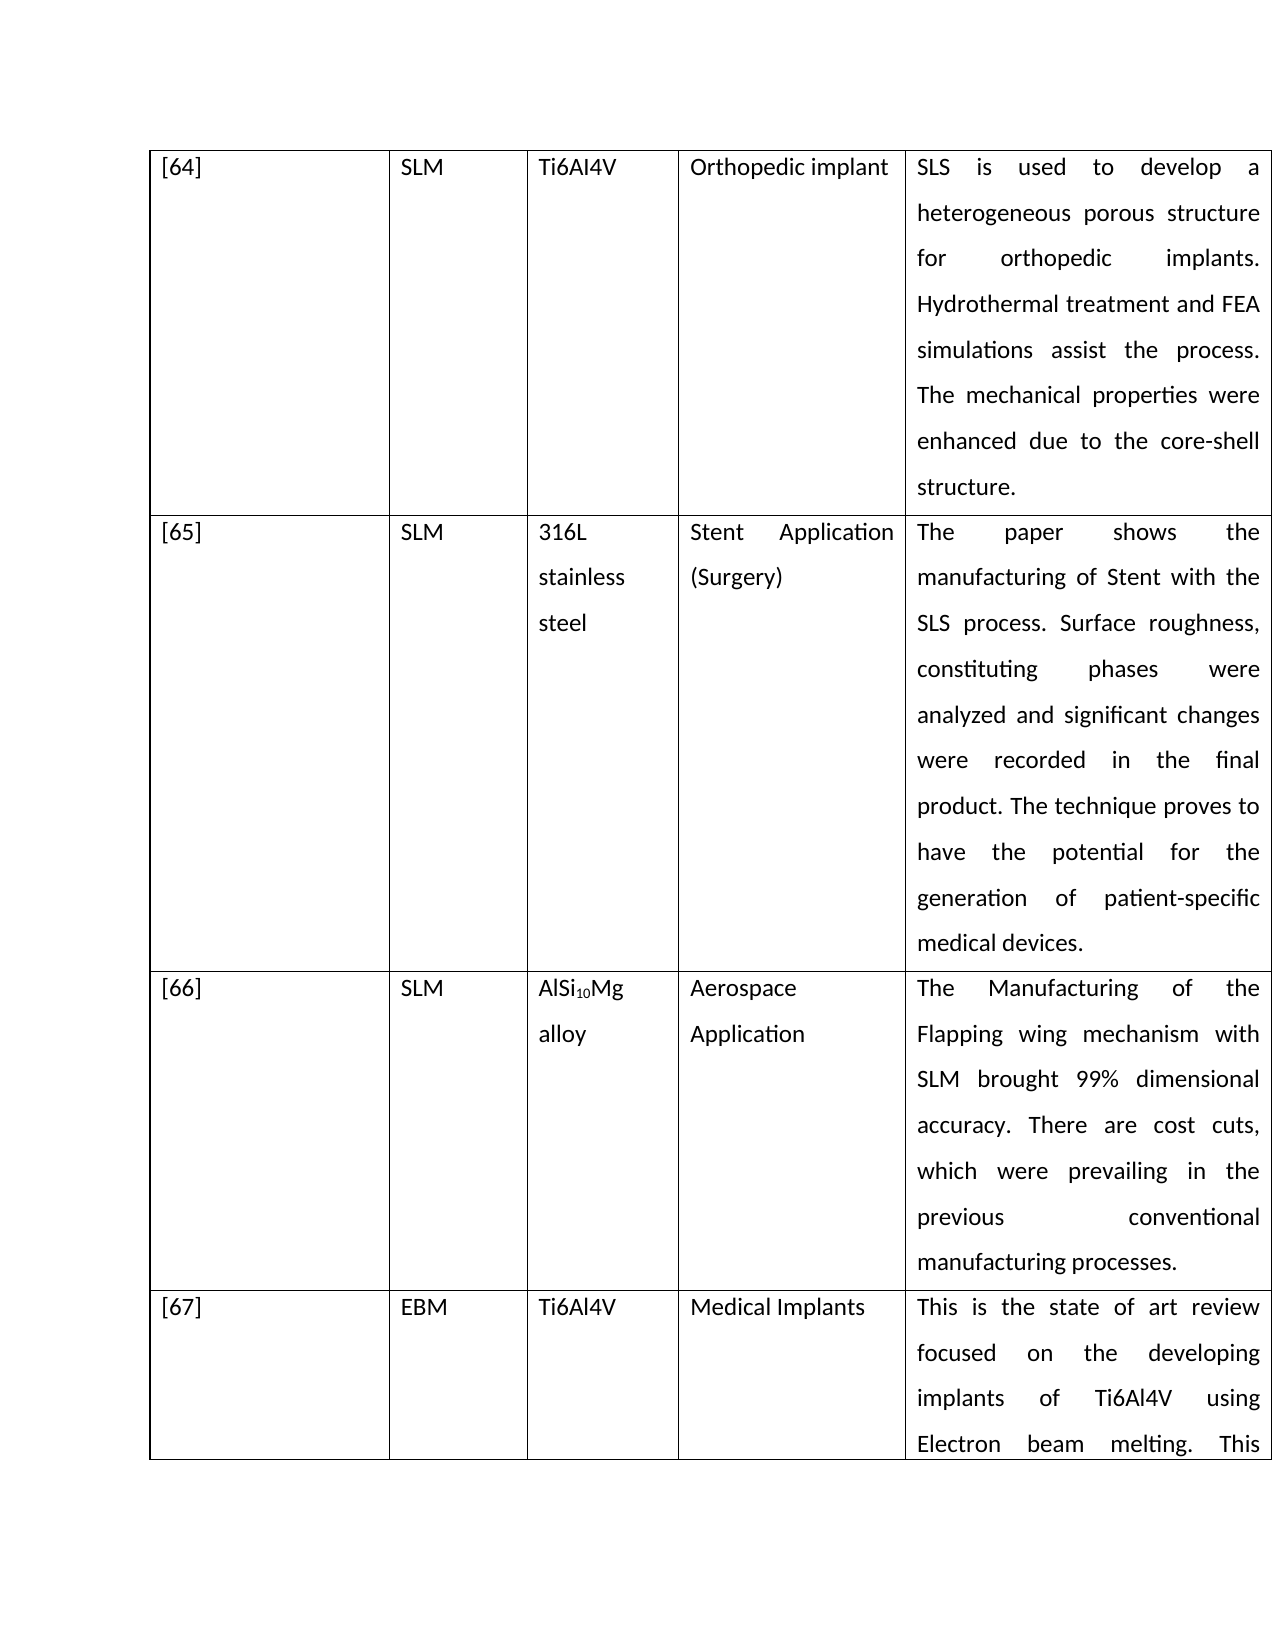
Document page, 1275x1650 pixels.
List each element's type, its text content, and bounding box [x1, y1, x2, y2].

table_cell 316L stainless steel [528, 516, 678, 971]
table_cell SLM [390, 972, 527, 1290]
table_cell Ti6Al4V [528, 1291, 678, 1459]
table_cell AlSi10Mg alloy [528, 972, 678, 1290]
table_cell Stent Application (Surgery) [679, 516, 905, 971]
table_cell [65] [151, 516, 389, 971]
table_cell SLM [390, 516, 527, 971]
table_cell [67] [151, 1291, 389, 1459]
table_cell [66] [151, 972, 389, 1290]
table_cell The Manufacturing of the Flapping wing mechanism with SLM brought 99% dimensional accuracy. There are cost cuts, which were prevailing in the previous conventional manufacturing processes. [906, 972, 1271, 1290]
table_cell Medical Implants [679, 1291, 905, 1459]
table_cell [906, 1291, 1271, 1459]
table_cell Aerospace Application [679, 972, 905, 1290]
table_cell Orthopedic implant [679, 151, 905, 515]
table_cell The paper shows the manufacturing of Stent with the SLS process. Surface roughness, constituting phases were analyzed and significant changes were recorded in the final product. The technique proves to have the potential for the generation of patient-specific medical devices. [906, 516, 1271, 971]
table_cell Ti6AI4V [528, 151, 678, 515]
table_cell EBM [390, 1291, 527, 1459]
table_cell SLS is used to develop a heterogeneous porous structure for orthopedic implants. Hydrothermal treatment and FEA simulations assist the process. The mechanical properties were enhanced due to the core-shell structure. [906, 151, 1271, 515]
table_cell [64] [151, 151, 389, 515]
table_cell SLM [390, 151, 527, 515]
